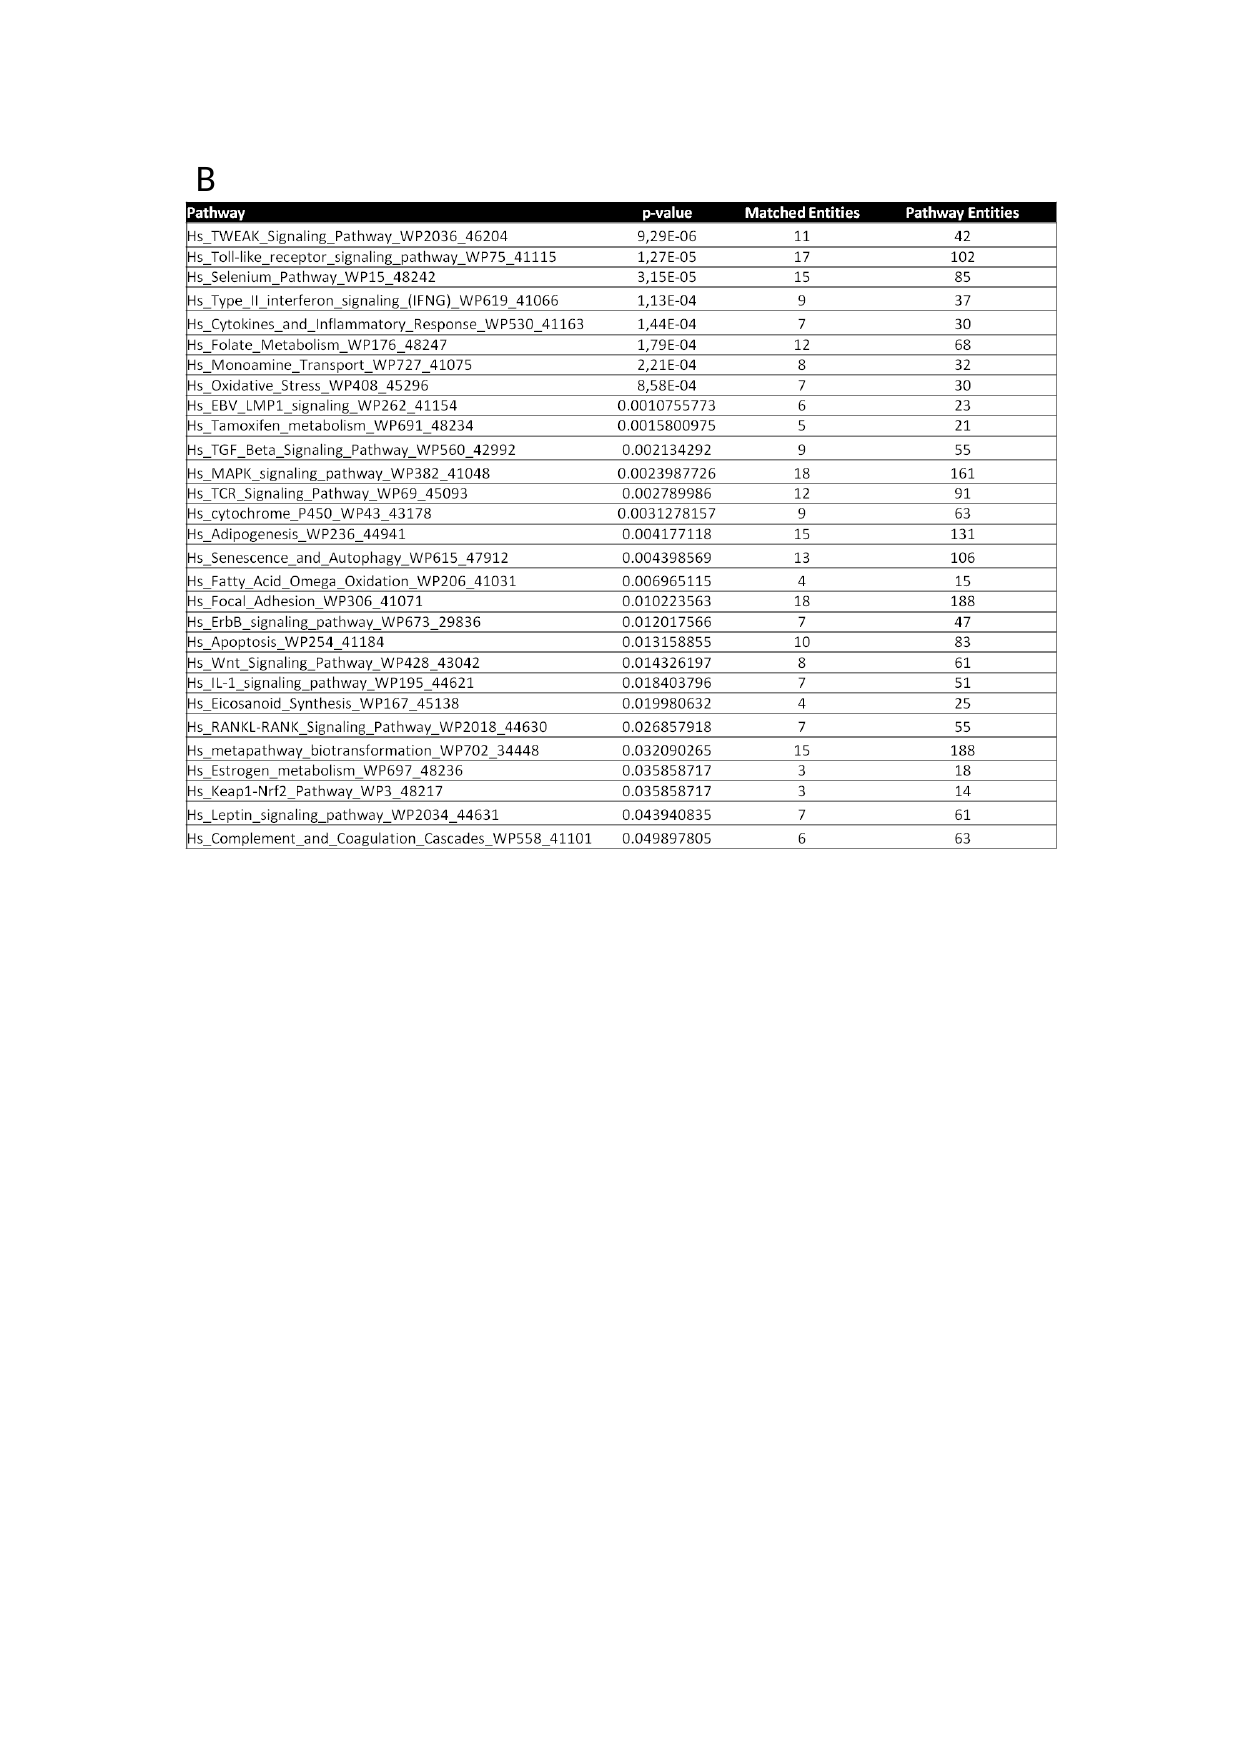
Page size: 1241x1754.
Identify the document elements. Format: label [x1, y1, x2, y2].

picture [177, 193, 1064, 856]
